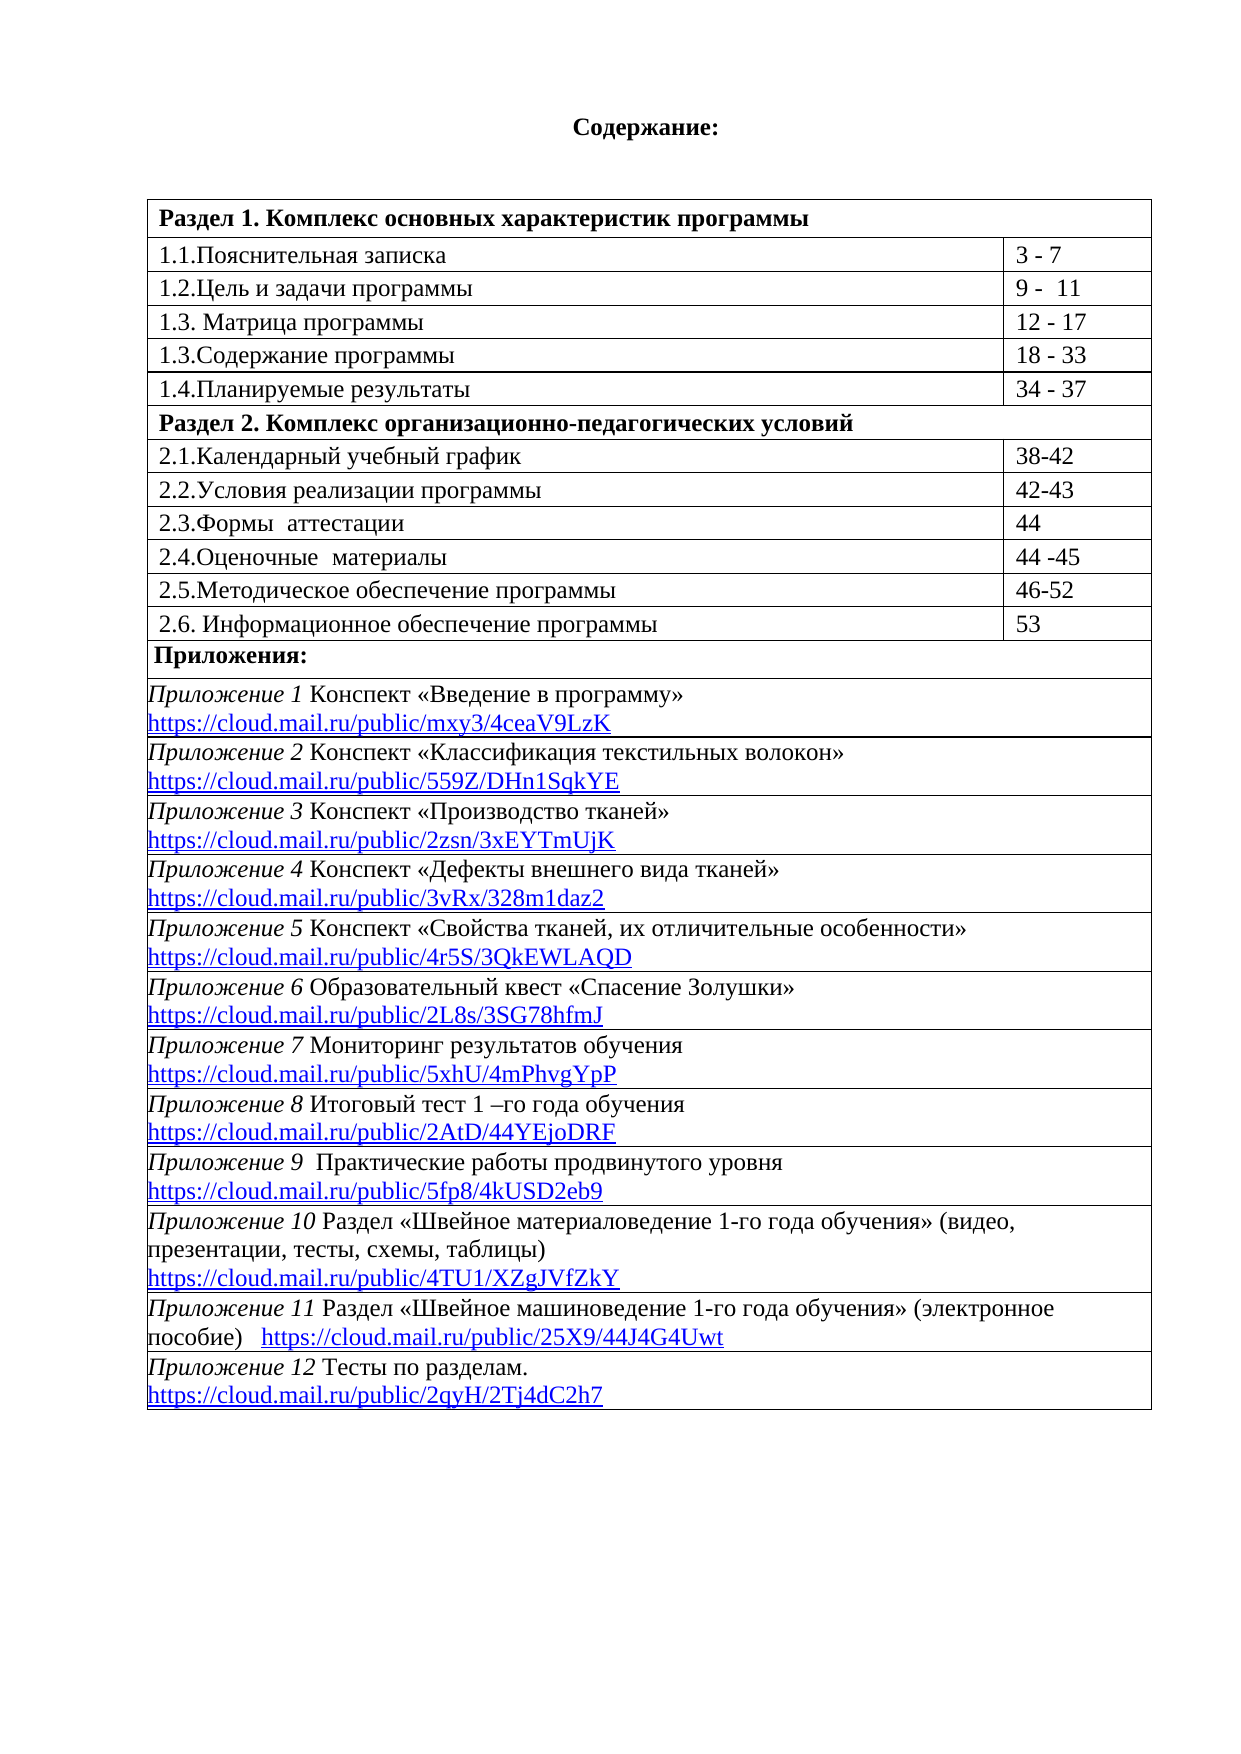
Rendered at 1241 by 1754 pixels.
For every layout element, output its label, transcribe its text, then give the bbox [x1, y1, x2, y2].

table_cell 3 - 7 [1004, 238, 1151, 271]
table_cell 9 - 11 [1004, 272, 1151, 304]
subtitle Содержание: [151, 112, 1140, 141]
table_cell Приложение 5 Конспект «Свойства тканей, их отличительные особенности» https://cloud.mail.ru/public/4r5S/3QkEWLAQD [148, 913, 1151, 971]
table_cell Приложение 4 Конспект «Дефекты внешнего вида тканей» https://cloud.mail.ru/public/3vRx/328m1daz2 [148, 855, 1151, 912]
table_cell 42-43 [1004, 473, 1151, 506]
table_cell Приложение 1 Конспект «Введение в программу» https://cloud.mail.ru/public/mxy3/4ceaV9LzK [148, 679, 1151, 736]
table_cell 18 - 33 [1004, 339, 1151, 371]
table_cell 2.1.Календарный учебный график [148, 440, 1003, 472]
table_cell 12 - 17 [1004, 306, 1151, 338]
table_cell 1.3. Матрица программы [148, 306, 1003, 338]
table_cell Приложение 10 Раздел «Швейное материаловедение 1-го года обучения» (видео, презентации, тесты, схемы, таблицы) https://cloud.mail.ru/public/4TU1/XZgJVfZkY [148, 1206, 1151, 1292]
table_cell Приложение 6 Образовательный квест «Спасение Золушки» https://cloud.mail.ru/public/2L8s/3SG78hfmJ [148, 972, 1151, 1029]
table_cell Раздел 2. Комплекс организационно-педагогических условий [148, 406, 1151, 438]
table_cell 1.1.Пояснительная записка [148, 238, 1003, 271]
table_cell Приложение 7 Мониторинг результатов обучения https://cloud.mail.ru/public/5xhU/4mPhvgYpP [148, 1030, 1151, 1088]
table_cell Приложение 11 Раздел «Швейное машиноведение 1-го года обучения» (электронное пособие) https://cloud.mail.ru/public/25X9/44J4G4Uwt [148, 1293, 1151, 1351]
table_cell 1.4.Планируемые результаты [148, 373, 1003, 405]
table_cell 38-42 [1004, 440, 1151, 472]
table_header Раздел 1. Комплекс основных характеристик программы [148, 200, 1151, 237]
table_cell 44 [1004, 507, 1151, 539]
table_cell Приложение 2 Конспект «Классификация текстильных волокон» https://cloud.mail.ru/public/559Z/DHn1SqkYE [148, 738, 1151, 795]
table_cell Приложение 9 Практические работы продвинутого уровня https://cloud.mail.ru/public/5fp8/4kUSD2eb9 [148, 1147, 1151, 1205]
table_cell Приложение 12 Тесты по разделам. https://cloud.mail.ru/public/2qyH/2Tj4dC2h7 [148, 1352, 1151, 1409]
table_cell 2.4.Оценочные материалы [148, 540, 1003, 572]
table_cell 2.3.Формы аттестации [148, 507, 1003, 539]
table_cell 2.5.Методическое обеспечение программы [148, 574, 1003, 606]
table_cell 44 -45 [1004, 540, 1151, 572]
table_cell 1.2.Цель и задачи программы [148, 272, 1003, 304]
table_cell 53 [1004, 607, 1151, 639]
table_cell 2.2.Условия реализации программы [148, 473, 1003, 506]
table_cell 2.6. Информационное обеспечение программы [148, 607, 1003, 639]
table_cell Приложение 8 Итоговый тест 1 –го года обучения https://cloud.mail.ru/public/2AtD/44YEjoDRF [148, 1089, 1151, 1146]
table_cell 1.3.Содержание программы [148, 339, 1003, 371]
table_cell Приложение 3 Конспект «Производство тканей» https://cloud.mail.ru/public/2zsn/3xEYTmUjK [148, 796, 1151, 853]
table_cell 46-52 [1004, 574, 1151, 606]
table_cell Приложения: [148, 641, 1151, 678]
table_cell 34 - 37 [1004, 373, 1151, 405]
